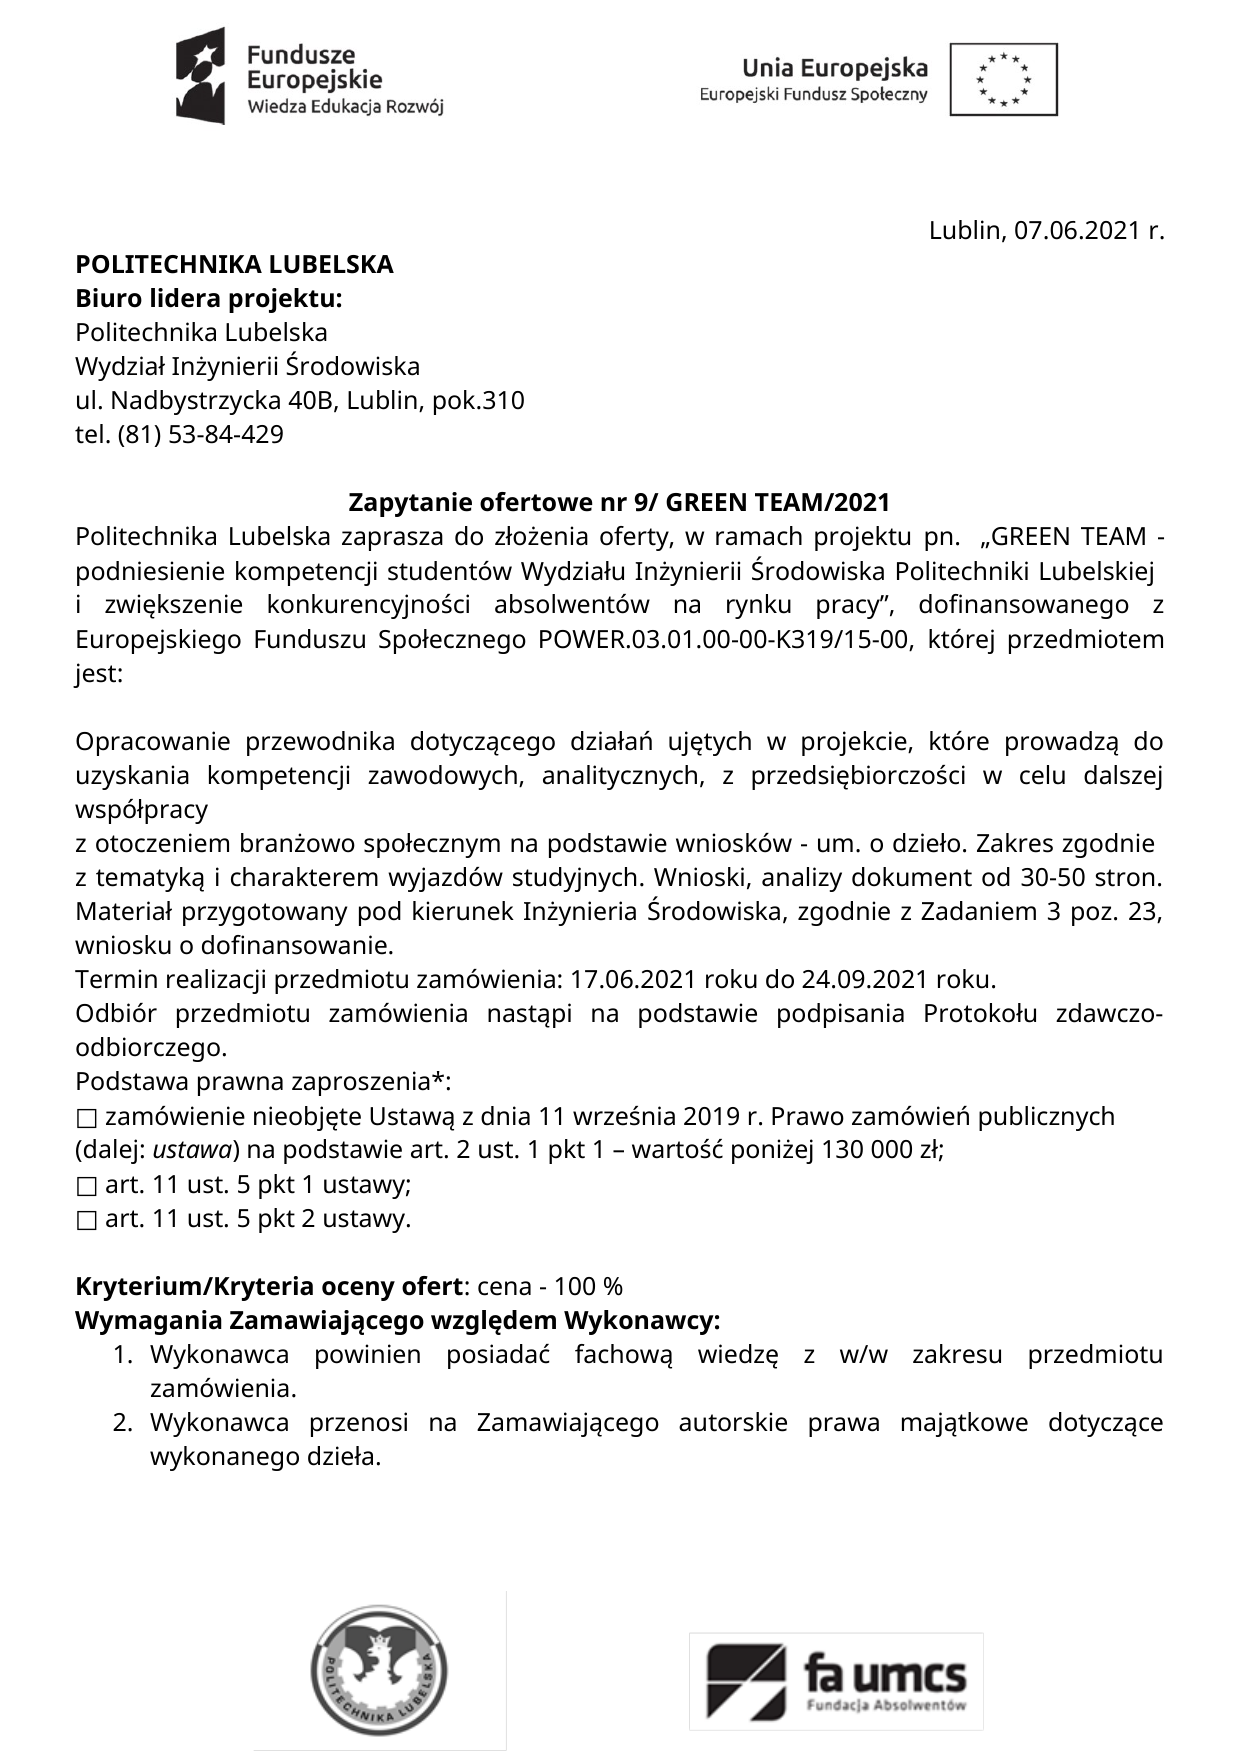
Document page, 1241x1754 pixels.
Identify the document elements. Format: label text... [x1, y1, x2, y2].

text ul. Nadbystrzycka 40B, Lublin, pok.310 [75, 383, 1165, 417]
list Wykonawca przenosi na Zamawiającego autorskie prawa majątkowe dotyczące wykonanego dzieła. [112, 1405, 1165, 1473]
text Kryterium/Kryteria oceny ofert: cena - 100 % [75, 1268, 1165, 1302]
text Wydział Inżynierii Środowiska [75, 349, 1165, 383]
text Opracowanie przewodnika dotyczącego działań ujętych w projekcie, które prowadzą do uzyskania kompetencji zawodowych, analitycznych, z przedsiębiorczości w celu dalszej współpracy z otoczeniem branżowo społecznym na podstawie wniosków - um. o dzieło. Zakres zgodnie z tematyką i charakterem wyjazdów studyjnych. Wnioski, analizy dokument od 30-50 stron. Materiał przygotowany pod kierunek Inżynieria Środowiska, zgodnie z Zadaniem 3 poz. 23, wniosku o dofinansowanie. [75, 723, 1165, 962]
text Zapytanie ofertowe nr 9/ GREEN TEAM/2021 [75, 485, 1165, 519]
text Politechnika Lubelska [75, 315, 1165, 349]
text POLITECHNIKA LUBELSKA Biuro lidera projektu: [75, 247, 1165, 315]
text □ art. 11 ust. 5 pkt 1 ustawy; [75, 1166, 1165, 1200]
picture [253, 1591, 987, 1754]
text Podstawa prawna zaproszenia*: [75, 1064, 1165, 1098]
list Wykonawca powinien posiadać fachową wiedzę z w/w zakresu przedmiotu zamówienia. [112, 1337, 1165, 1405]
text tel. (81) 53-84-429 [75, 417, 1165, 451]
text Politechnika Lubelska zaprasza do złożenia oferty, w ramach projektu pn. „GREEN TEAM - podniesienie kompetencji studentów Wydziału Inżynierii Środowiska Politechniki Lubelskiej i zwiększenie konkurencyjności absolwentów na rynku pracy”, dofinansowanego z Europejskiego Funduszu Społecznego POWER.03.01.00-00-K319/15-00, której przedmiotem jest: [75, 519, 1165, 689]
text Lublin, 07.06.2021 r. [75, 212, 1165, 247]
text □ art. 11 ust. 5 pkt 2 ustawy. [75, 1200, 1165, 1234]
picture [152, 3, 1087, 147]
text Odbiór przedmiotu zamówienia nastąpi na podstawie podpisania Protokołu zdawczo- odbiorczego. [75, 996, 1165, 1064]
text □ zamówienie nieobjęte Ustawą z dnia 11 września 2019 r. Prawo zamówień publicznych (dalej: ustawa) na podstawie art. 2 ust. 1 pkt 1 – wartość poniżej 130 000 zł; [75, 1098, 1165, 1166]
text Wymagania Zamawiającego względem Wykonawcy: [75, 1302, 1165, 1337]
text Termin realizacji przedmiotu zamówienia: 17.06.2021 roku do 24.09.2021 roku. [75, 962, 1165, 996]
